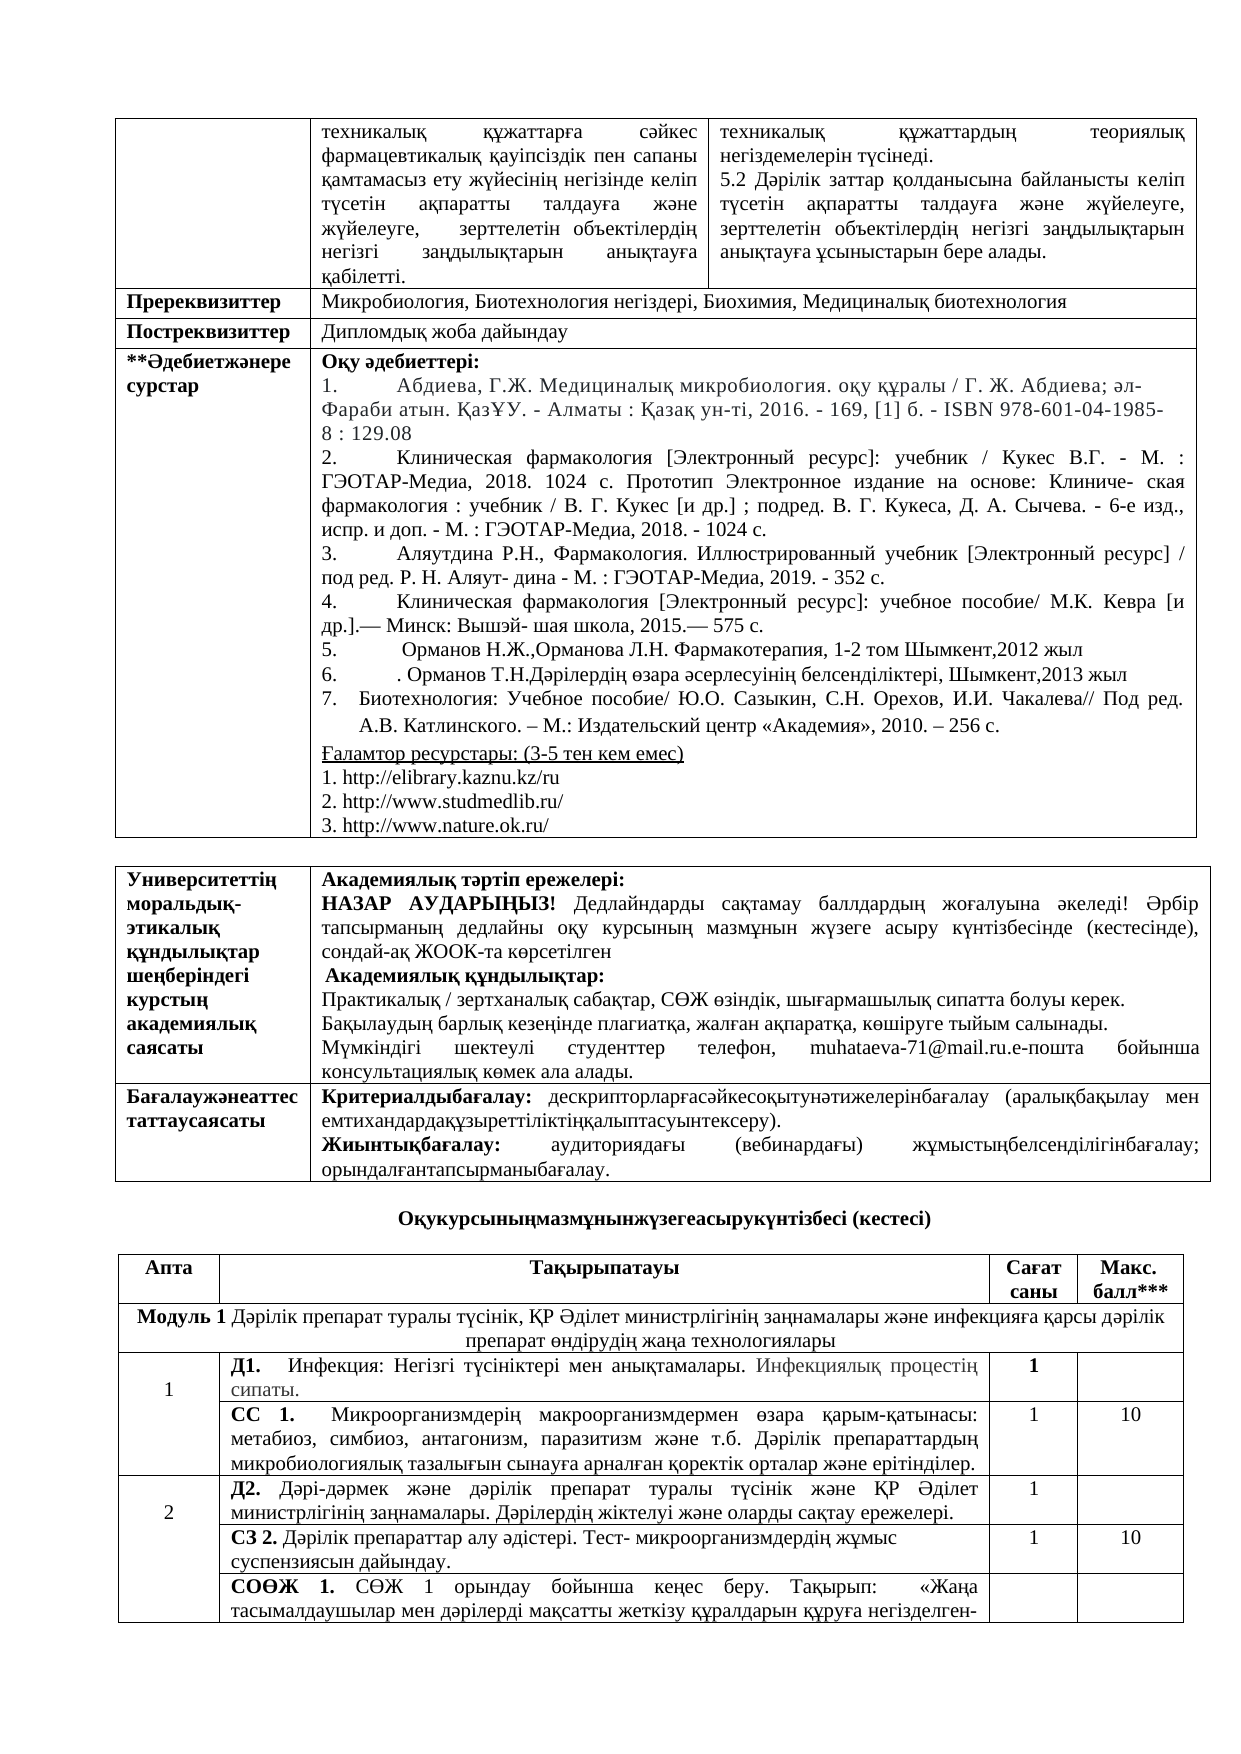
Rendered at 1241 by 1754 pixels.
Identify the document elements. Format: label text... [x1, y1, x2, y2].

table_header Академиялық тәртіп ережелері: НАЗАР АУДАРЫҢЫЗ! Дедлайндарды сақтамау баллдардың жоғалуына әкеледі! Әрбір тапсырманың дедлайны оқу курсының мазмұнын жүзеге асыру күнтізбесінде (кестесінде), сондай-ақ ЖООК-та көрсетілген Академиялық құндылықтар: Практикалық / зертханалық сабақтар, СӨЖ өзіндік, шығармашылық сипатта болуы керек. Бақылаудың барлық кезеңінде плагиатқа, жалған ақпаратқа, көшіруге тыйым салынады. Мүмкіндігі шектеулі студенттер телефон, muhataeva-71@mail.ru.е-пошта бойынша консультациялық көмек ала алады. [311, 867, 1210, 1083]
table_cell 10 [1078, 1525, 1183, 1573]
table_cell Микробиология, Биотехнология негіздері, Биохимия, Медициналық биотехнология [311, 289, 1196, 318]
table_cell Пререквизиттер [116, 289, 310, 318]
table_header Университеттің моральдық-этикалық құндылықтар шеңберіндегі курстың академиялық саясаты [116, 867, 310, 1083]
table_cell [1078, 1476, 1183, 1524]
table_cell Оқу әдебиеттері: Абдиева, Г.Ж. Медициналық микробиология. оқу құралы / Г. Ж. Абдиева; әл-Фараби атын. ҚазҰУ. - Алматы : Қазақ ун-ті, 2016. - 169, [1] б. - ISBN 978-601-04-1985-8 : 129.08 Клиническая фармакология [Электронный ресурс]: учебник / Кукес В.Г. - М. : ГЭОТАР-Медиа, 2018. 1024 с. Прототип Электронное издание на основе: Клиниче- ская фармакология : учебник / В. Г. Кукес [и др.] ; подред. В. Г. Кукеса, Д. А. Сычева. - 6-е изд., испр. и доп. - М. : ГЭОТАР-Медиа, 2018. - 1024 с. Аляутдина Р.Н., Фармакология. Иллюстрированный учебник [Электронный ресурс] / под ред. Р. Н. Аляут- дина - М. : ГЭОТАР-Медиа, 2019. - 352 с. Клиническая фармакология [Электронный ресурс]: учебное пособие/ М.К. Кевра [и др.].— Минск: Вышэй- шая школа, 2015.— 575 c. Орманов Н.Ж.,Орманова Л.Н. Фармакотерапия, 1-2 том Шымкент,2012 жыл . Орманов Т.Н.Дәрілердің өзара әсерлесуінің белсенділіктері, Шымкент,2013 жыл Биотехнология: Учебное пособие/ Ю.О. Сазыкин, С.Н. Орехов, И.И. Чакалева// Под ред. А.В. Катлинского. – М.: Издательский центр «Академия», 2010. – 256 с. Ғаламтор ресурстары: (3-5 тен кем емес) 1. http://elibrary.kaznu.kz/ru 2. http://www.studmedlib.ru/ 3. http://www.nature.ok.ru/ [311, 349, 1196, 837]
text Оқукурсыныңмазмұнынжүзегеасырукүнтізбесі (кестесі) [177, 1206, 1152, 1230]
table_cell СЗ 2. Дәрілік препараттар алу әдістері. Тест- микроорганизмдердің жұмыс суспензиясын дайындау. [220, 1525, 989, 1573]
table_cell 1 [990, 1402, 1077, 1474]
table_cell **Әдебиетжәнересурстар [116, 349, 310, 837]
table_cell 1 [990, 1525, 1077, 1573]
table_cell [990, 1574, 1077, 1622]
table_cell [1078, 1353, 1183, 1401]
table_header Сағат саны [990, 1255, 1077, 1303]
table_cell СС 1. Микроорганизмдерің макроорганизмдермен өзара қарым-қатынасы: метабиоз, симбиоз, антагонизм, паразитизм және т.б. Дәрілік препараттардың микробиологиялық тазалығын сынауға арналған қоректік орталар және ерітінділер. [220, 1402, 989, 1474]
table_header Апта [119, 1255, 219, 1303]
table_cell Д2. Дәрі-дәрмек және дәрілік препарат туралы түсінік және ҚР Әділет министрлігінің заңнамалары. Дәрілердің жіктелуі және оларды сақтау ережелері. [220, 1476, 989, 1524]
table_cell 1 [990, 1476, 1077, 1524]
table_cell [311, 119, 708, 288]
table_cell 2 [119, 1476, 219, 1622]
table_cell Постреквизиттер [116, 319, 310, 348]
table_cell Дипломдық жоба дайындау [311, 319, 1196, 348]
table_header Макс. балл*** [1078, 1255, 1183, 1303]
table_cell Бағалаужәнеаттестаттаусаясаты [116, 1084, 310, 1181]
table_cell 1 [990, 1353, 1077, 1401]
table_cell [709, 119, 1196, 288]
table_header Тақырыпатауы [220, 1255, 989, 1303]
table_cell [220, 1574, 989, 1622]
table_cell Модуль 1 Дәрілік препарат туралы түсінік, ҚР Әділет министрлігінің заңнамалары және инфекцияға қарсы дәрілік препарат өндірудің жаңа технологиялары [119, 1304, 1183, 1352]
table_cell 10 [1078, 1402, 1183, 1474]
table_cell Д1. Инфекция: Негізгі түсініктері мен анықтамалары. Инфекциялық процестің сипаты. [220, 1353, 989, 1401]
table_cell Критериалдыбағалау: дескрипторларғасәйкесоқытунәтижелерінбағалау (аралықбақылау мен емтихандардақұзыреттіліктіңқалыптасуынтексеру). Жиынтықбағалау: аудиториядағы (вебинардағы) жұмыстыңбелсенділігінбағалау; орындалғантапсырманыбағалау. [311, 1084, 1210, 1181]
table_cell 1 [119, 1353, 219, 1474]
table_cell [1078, 1574, 1183, 1622]
